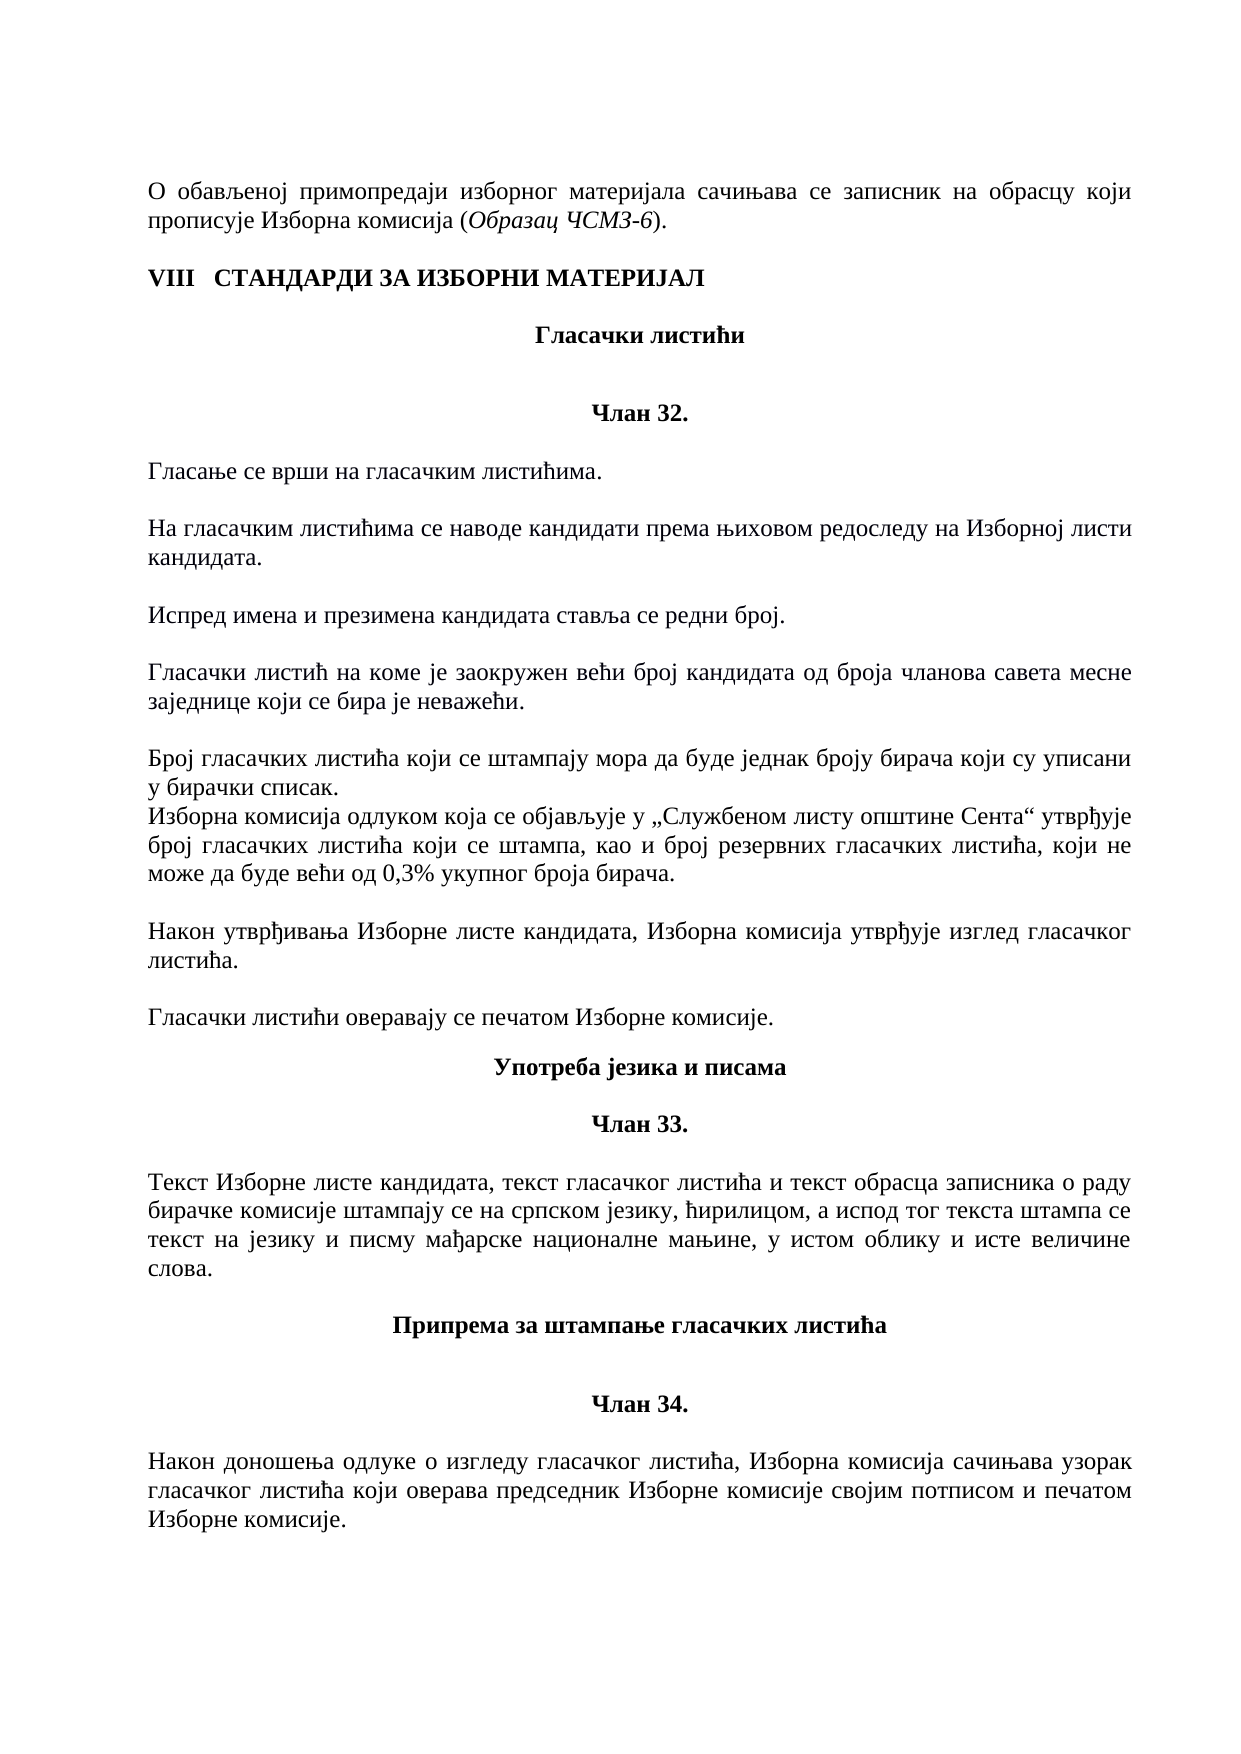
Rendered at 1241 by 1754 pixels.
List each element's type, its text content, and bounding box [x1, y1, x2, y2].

text Гласачки листићи оверавају се печатом Изборне комисије. [148, 1002, 1132, 1031]
text Након доношења одлуке о изгледу гласачког листића, Изборна комисија сачињава узорак гласачког листића који оверава председник Изборне комисије својим потписом и печатом Изборне комисије. [148, 1446, 1132, 1533]
text Члан 32. [148, 398, 1132, 427]
subtitle Гласачки листићи [148, 320, 1132, 349]
text На гласачким листићима се наводе кандидати према њиховом редоследу на Изборној листи кандидата. [148, 513, 1132, 571]
subtitle Припрема за штампање гласачких листића [148, 1311, 1132, 1339]
subtitle VIII СТАНДАРДИ ЗА ИЗБОРНИ МАТЕРИЈАЛ [148, 263, 1132, 291]
text Текст Изборне листе кандидата, текст гласачког листића и текст обрасца записника о раду бирачке комисије штампају се на српском језику, ћирилицом, а испод тог текста штампа се текст на језику и писму мађарске националне мањине, у истом облику и исте величине слова. [148, 1167, 1132, 1282]
text Употреба језика и писама [148, 1052, 1132, 1081]
text О обављеној примопредаји изборног материјала сачињава се записник на обрасцу који прописује Изборна комисија (Образац ЧСМЗ-6). [148, 176, 1132, 234]
text Члан 34. [148, 1389, 1132, 1418]
text Гласање се врши на гласачким листићима. [148, 456, 1132, 485]
text Број гласачких листића који се штампају мора да буде једнак броју бирача који су уписани у бирачки списак. [148, 743, 1132, 801]
text Члан 33. [148, 1109, 1132, 1138]
text Гласачки листић на коме је заокружен већи број кандидата од броја чланова савета месне заједнице који се бира је неважећи. [148, 657, 1132, 715]
text Након утврђивања Изборне листе кандидата, Изборна комисија утврђује изглед гласачког листића. [148, 916, 1132, 973]
text Испред имена и презимена кандидата ставља се редни број. [148, 600, 1132, 628]
text Изборна комисија одлуком која се објављује у „Службеном листу општине Сента“ утврђује број гласачких листића који се штампа, као и број резервних гласачких листића, који не може да буде већи од 0,3% укупног броја бирача. [148, 801, 1132, 887]
